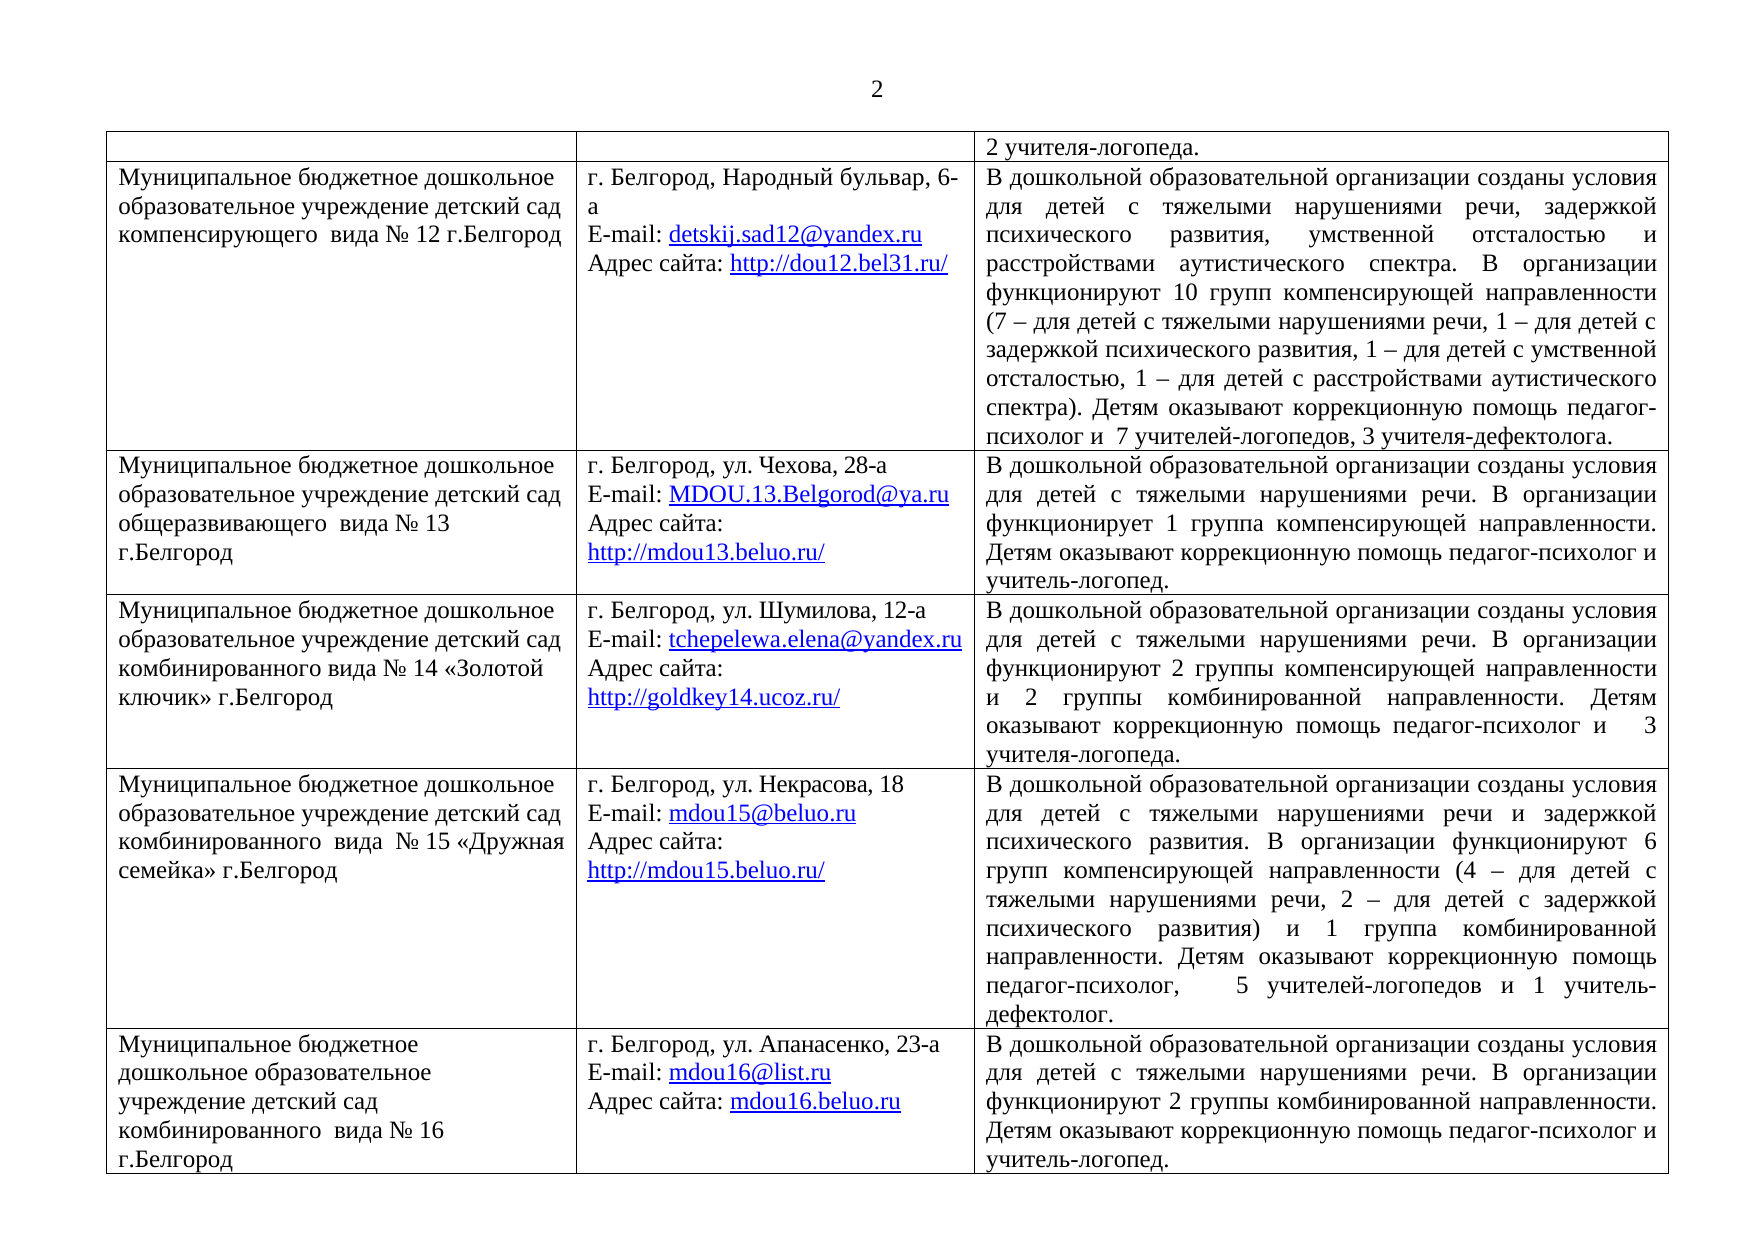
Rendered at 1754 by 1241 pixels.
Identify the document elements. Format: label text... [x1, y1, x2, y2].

table_cell г. Белгород, Народный бульвар, 6-а E-mail: detskij.sad12@yandex.ru Адрес сайта: http://dou12.bel31.ru/ [577, 162, 974, 449]
table_cell г. Белгород, ул. Шумилова, 12-а E-mail: tchepelewa.elena@yandex.ru Адрес сайта: http://goldkey14.ucoz.ru/ [577, 595, 974, 768]
table_cell г. Белгород, ул. Апанасенко, 23-а E-mail: mdou16@list.ru Адрес сайта: mdou16.beluo.ru [577, 1029, 974, 1172]
table_cell В дошкольной образовательной организации созданы условия для детей с тяжелыми нарушениями речи. В организации функционируют 2 группы комбинированной направленности. Детям оказывают коррекционную помощь педагог-психолог и учитель-логопед. [975, 1029, 1668, 1172]
table_cell В дошкольной образовательной организации созданы условия для детей с тяжелыми нарушениями речи и задержкой психического развития. В организации функционируют 6 групп компенсирующей направленности (4 – для детей с тяжелыми нарушениями речи, 2 – для детей с задержкой психического развития) и 1 группа комбинированной направленности. Детям оказывают коррекционную помощь педагог-психолог, 5 учителей-логопедов и 1 учитель-дефектолог. [975, 769, 1668, 1028]
table_cell Муниципальное бюджетное дошкольное образовательное учреждение детский сад комбинированного вида № 14 «Золотой ключик» г.Белгород [107, 595, 576, 768]
table_cell В дошкольной образовательной организации созданы условия для детей с тяжелыми нарушениями речи. В организации функционирует 1 группа компенсирующей направленности. Детям оказывают коррекционную помощь педагог-психолог и учитель-логопед. [975, 451, 1668, 594]
table_cell Муниципальное бюджетное дошкольное образовательное учреждение детский сад компенсирующего вида № 12 г.Белгород [107, 162, 576, 449]
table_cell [975, 132, 1668, 161]
table_cell В дошкольной образовательной организации созданы условия для детей с тяжелыми нарушениями речи. В организации функционируют 2 группы компенсирующей направленности и 2 группы комбинированной направленности. Детям оказывают коррекционную помощь педагог-психолог и 3 учителя-логопеда. [975, 595, 1668, 768]
table_cell г. Белгород, ул. Чехова, 28-а E-mail: MDOU.13.Belgorod@ya.ru Адрес сайта: http://mdou13.beluo.ru/ [577, 451, 974, 594]
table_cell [577, 132, 974, 161]
table_cell Муниципальное бюджетное дошкольное образовательное учреждение детский сад общеразвивающего вида № 13 г.Белгород [107, 451, 576, 594]
table_cell Муниципальное бюджетное дошкольное образовательное учреждение детский сад комбинированного вида № 16 г.Белгород [107, 1029, 576, 1172]
table_cell Муниципальное бюджетное дошкольное образовательное учреждение детский сад комбинированного вида № 15 «Дружная семейка» г.Белгород [107, 769, 576, 1028]
table_cell В дошкольной образовательной организации созданы условия для детей с тяжелыми нарушениями речи, задержкой психического развития, умственной отсталостью и расстройствами аутистического спектра. В организации функционируют 10 групп компенсирующей направленности (7 – для детей с тяжелыми нарушениями речи, 1 – для детей с задержкой психического развития, 1 – для детей с умственной отсталостью, 1 – для детей с расстройствами аутистического спектра). Детям оказывают коррекционную помощь педагог-психолог и 7 учителей-логопедов, 3 учителя-дефектолога. [975, 162, 1668, 449]
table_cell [107, 132, 576, 161]
table_cell г. Белгород, ул. Некрасова, 18 E-mail: mdou15@beluo.ru Адрес сайта: http://mdou15.beluo.ru/ [577, 769, 974, 1028]
